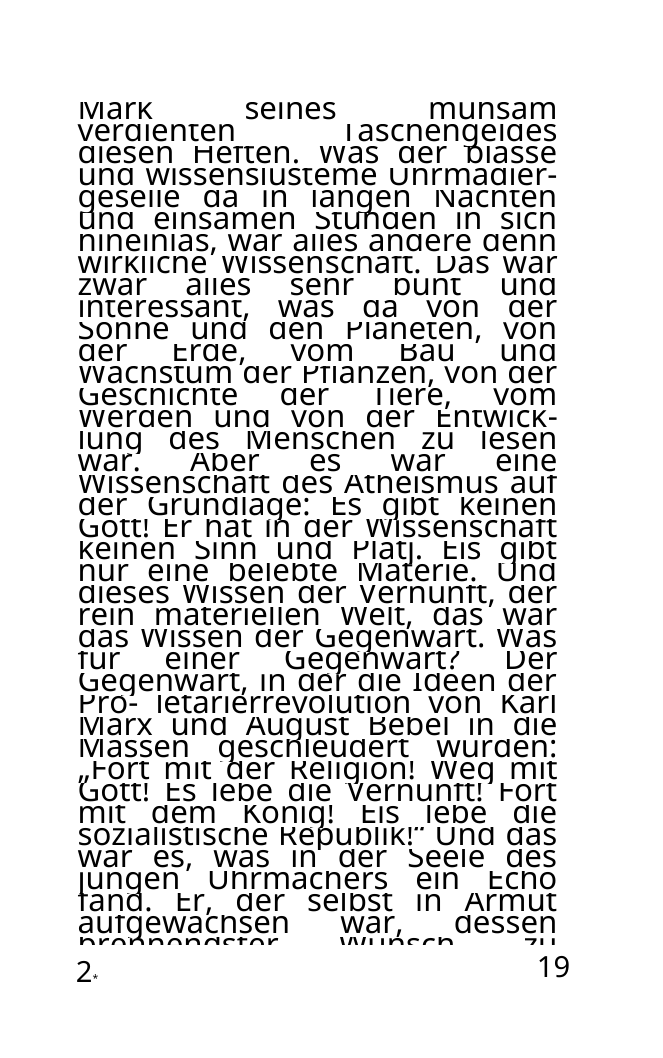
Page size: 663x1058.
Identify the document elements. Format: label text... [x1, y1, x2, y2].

text 19 [537, 954, 570, 983]
text 2* [76, 959, 98, 989]
text Mark seines mühsam verdienten Taschengeldes diesen Heften. Was der blasse und wissenslüsteme Uhrmadier- geselle da in langen Nächten und einsamen Stunden in sich hineinlas, war alles andere denn wirkliche Wissenschaft. Das war zwar alles sehr bunt und interessant, was da von der Sonne und den Planeten, von der Erde, vom Bau und Wachstum der Pflanzen, von der Geschichte der Tiere, vom Werden und von der Entwicklung des Menschen zu lesen war. Aber es war eine Wissenschaft des Atheismus auf der Grundlage: Es gibt keinen Gott! Er hat in der Wissenschaft keinen Sinn und Platj. Eis gibt nur eine belebte Materie. Und dieses Wissen der Vernunft, der rein materiellen Welt, das war das Wissen der Gegenwart. Was für einer Gegenwart? Der Gegenwart, in der die Ideen der Pro- letarierrevolution von Karl Marx und August Bebel in die Massen geschleudert wurden: „Fort mit der Religion! Weg mit Gott! Es lebe die Vernunft! Fort mit dem König! Eis lebe die sozialistische Republik!“ Und das war es, was in der Seele des jungen Uhrmachers ein Echo fand. Er, der selbst in Armut aufgewachsen war, dessen brennendster Wunsch, zu studieren, durch die Mittellosigkeit des Vaters unerfüllt blieb, der von früh bis spät eingespannt war in die Tretmühle der Arbeit und doch keinen Erfolg sah, sagte später: „Ich hatte bald heraus, daß dieser mir entsetjlidi unheimliche August Bebel es mit der Sache der Armen furchtbar ernst nahm.“ [77, 102, 558, 945]
